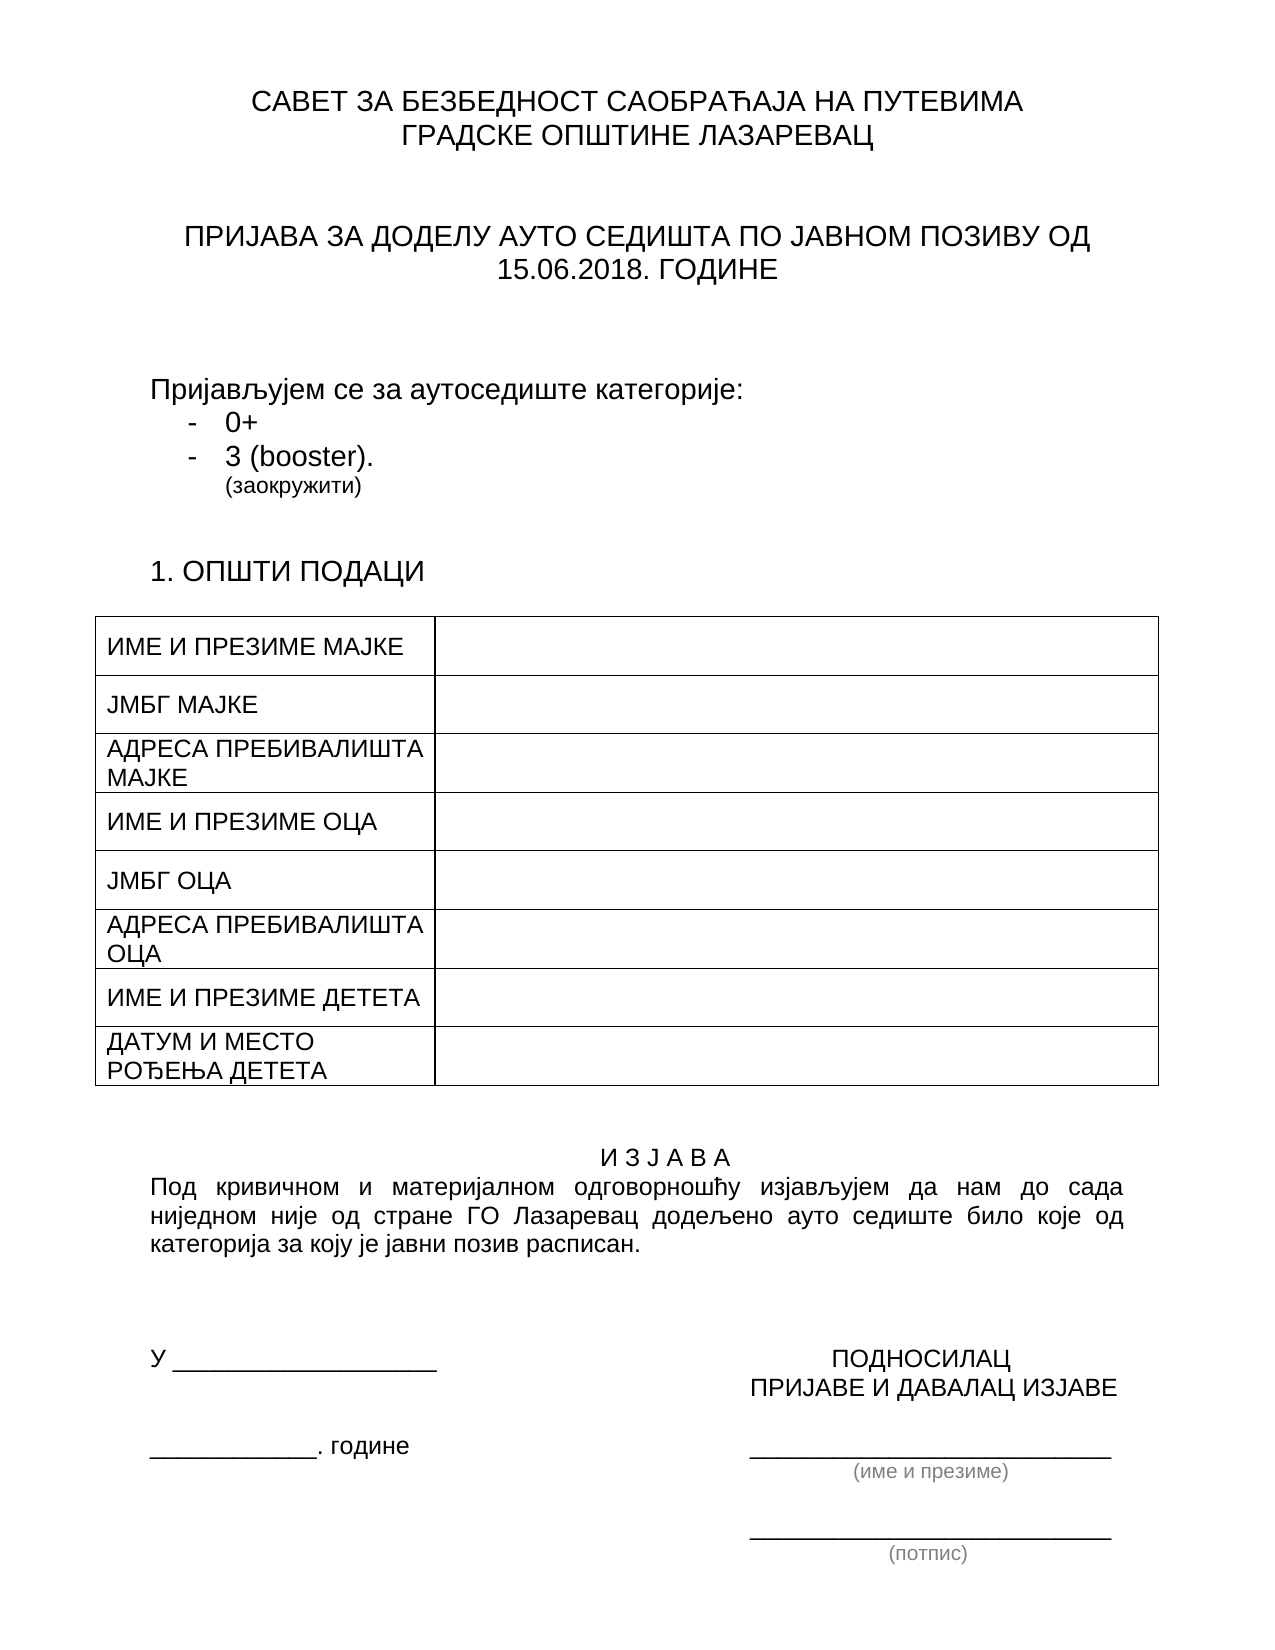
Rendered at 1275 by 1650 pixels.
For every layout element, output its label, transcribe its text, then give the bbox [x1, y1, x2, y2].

text (заокружити) [225, 472, 1135, 499]
table_cell [436, 1027, 1158, 1084]
table_cell ЈМБГ ОЦА [96, 851, 434, 909]
table_cell АДРЕСА ПРЕБИВАЛИШТА ОЦА [96, 910, 434, 967]
table_cell АДРЕСА ПРЕБИВАЛИШТА МАЈКЕ [96, 734, 434, 792]
table_header [436, 617, 1158, 675]
table_cell ИМЕ И ПРЕЗИМЕ ОЦА [96, 793, 434, 850]
text Пријављујем се за аутоседиште категорије: [150, 372, 1135, 405]
text И З Ј А В А [525, 1143, 1125, 1172]
table_header ИМЕ И ПРЕЗИМЕ МАЈКЕ [96, 617, 434, 675]
table_cell [436, 910, 1158, 967]
table_cell [436, 851, 1158, 909]
table_cell ИМЕ И ПРЕЗИМЕ ДЕТЕТА [96, 969, 434, 1026]
text У ___________________ ПОДНОСИЛАЦ ПРИЈАВЕ И ДАВАЛАЦ ИЗЈАВЕ [150, 1344, 1125, 1402]
text (име и презиме) [150, 1459, 1125, 1483]
table_cell ЈМБГ МАЈКЕ [96, 676, 434, 733]
table_cell [436, 969, 1158, 1026]
text ____________. године __________________________ [150, 1431, 1125, 1459]
text (потпис) [150, 1541, 1125, 1565]
table_cell [436, 676, 1158, 733]
list 3 (booster). [187, 439, 1135, 472]
table_cell [436, 734, 1158, 792]
text САВЕТ ЗА БЕЗБЕДНОСТ САОБРАЋАЈА НА ПУТЕВИМА [150, 84, 1125, 118]
list 0+ [187, 405, 1135, 439]
text ГРАДСКЕ ОПШТИНЕ ЛАЗАРЕВАЦ [150, 118, 1125, 151]
table_cell [436, 793, 1158, 850]
text 1. ОПШТИ ПОДАЦИ [150, 554, 1125, 587]
text Под кривичном и материјалном одговорношћу изјављујем да нам до сада ниједном није од стране ГО Лазаревац додељено ауто седиште било које од категорија за коју је јавни позив расписан. [150, 1172, 1125, 1258]
text __________________________ [675, 1512, 1125, 1541]
table_cell ДАТУМ И МЕСТО РОЂЕЊА ДЕТЕТА [96, 1027, 434, 1084]
text ПРИЈАВА ЗА ДОДЕЛУ АУТО СЕДИШТА ПО ЈАВНОМ ПОЗИВУ ОД 15.06.2018. ГОДИНЕ [150, 218, 1125, 286]
